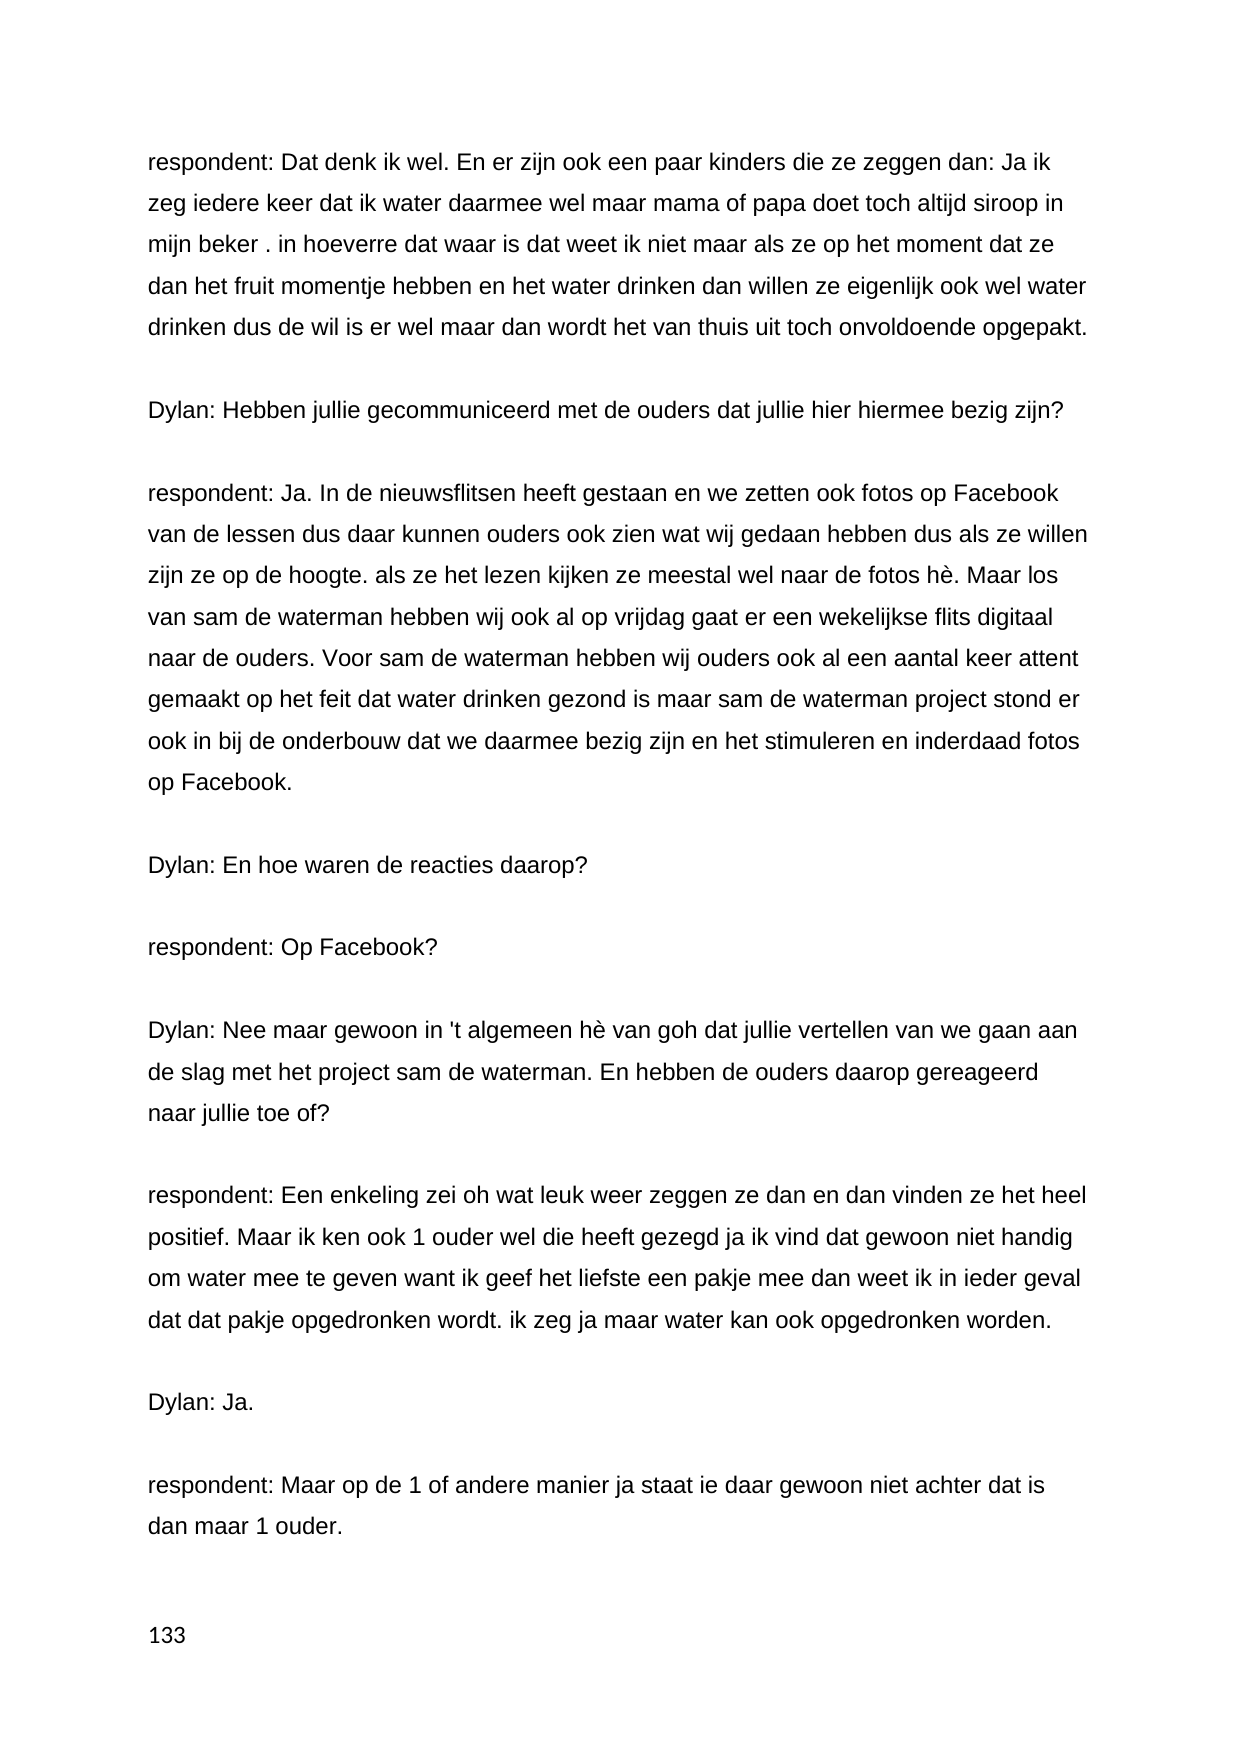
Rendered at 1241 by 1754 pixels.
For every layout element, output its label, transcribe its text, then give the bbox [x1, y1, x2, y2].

text Dylan: Ja. [148, 1388, 1093, 1416]
text respondent: Dat denk ik wel. En er zijn ook een paar kinders die ze zeggen dan: Ja ik zeg iedere keer dat ik water daarmee wel maar mama of papa doet toch altijd siroop in mijn beker . in hoeverre dat waar is dat weet ik niet maar als ze op het moment dat ze dan het fruit momentje hebben en het water drinken dan willen ze eigenlijk ook wel water drinken dus de wil is er wel maar dan wordt het van thuis uit toch onvoldoende opgepakt. [148, 148, 1093, 341]
text respondent: Op Facebook? [148, 933, 1093, 961]
text respondent: Een enkeling zei oh wat leuk weer zeggen ze dan en dan vinden ze het heel positief. Maar ik ken ook 1 ouder wel die heeft gezegd ja ik vind dat gewoon niet handig om water mee te geven want ik geef het liefste een pakje mee dan weet ik in ieder geval dat dat pakje opgedronken wordt. ik zeg ja maar water kan ook opgedronken worden. [148, 1181, 1093, 1333]
text Dylan: Hebben jullie gecommuniceerd met de ouders dat jullie hier hiermee bezig zijn? [148, 396, 1093, 423]
text Dylan: Nee maar gewoon in 't algemeen hè van goh dat jullie vertellen van we gaan aan de slag met het project sam de waterman. En hebben de ouders daarop gereageerd naar jullie toe of? [148, 1016, 1093, 1126]
text respondent: Maar op de 1 of andere manier ja staat ie daar gewoon niet achter dat is dan maar 1 ouder. [148, 1471, 1093, 1540]
text respondent: Ja. In de nieuwsflitsen heeft gestaan en we zetten ook fotos op Facebook van de lessen dus daar kunnen ouders ook zien wat wij gedaan hebben dus als ze willen zijn ze op de hoogte. als ze het lezen kijken ze meestal wel naar de fotos hè. Maar los van sam de waterman hebben wij ook al op vrijdag gaat er een wekelijkse flits digitaal naar de ouders. Voor sam de waterman hebben wij ouders ook al een aantal keer attent gemaakt op het feit dat water drinken gezond is maar sam de waterman project stond er ook in bij de onderbouw dat we daarmee bezig zijn en het stimuleren en inderdaad fotos op Facebook. [148, 478, 1093, 796]
text Dylan: En hoe waren de reacties daarop? [148, 851, 1093, 878]
